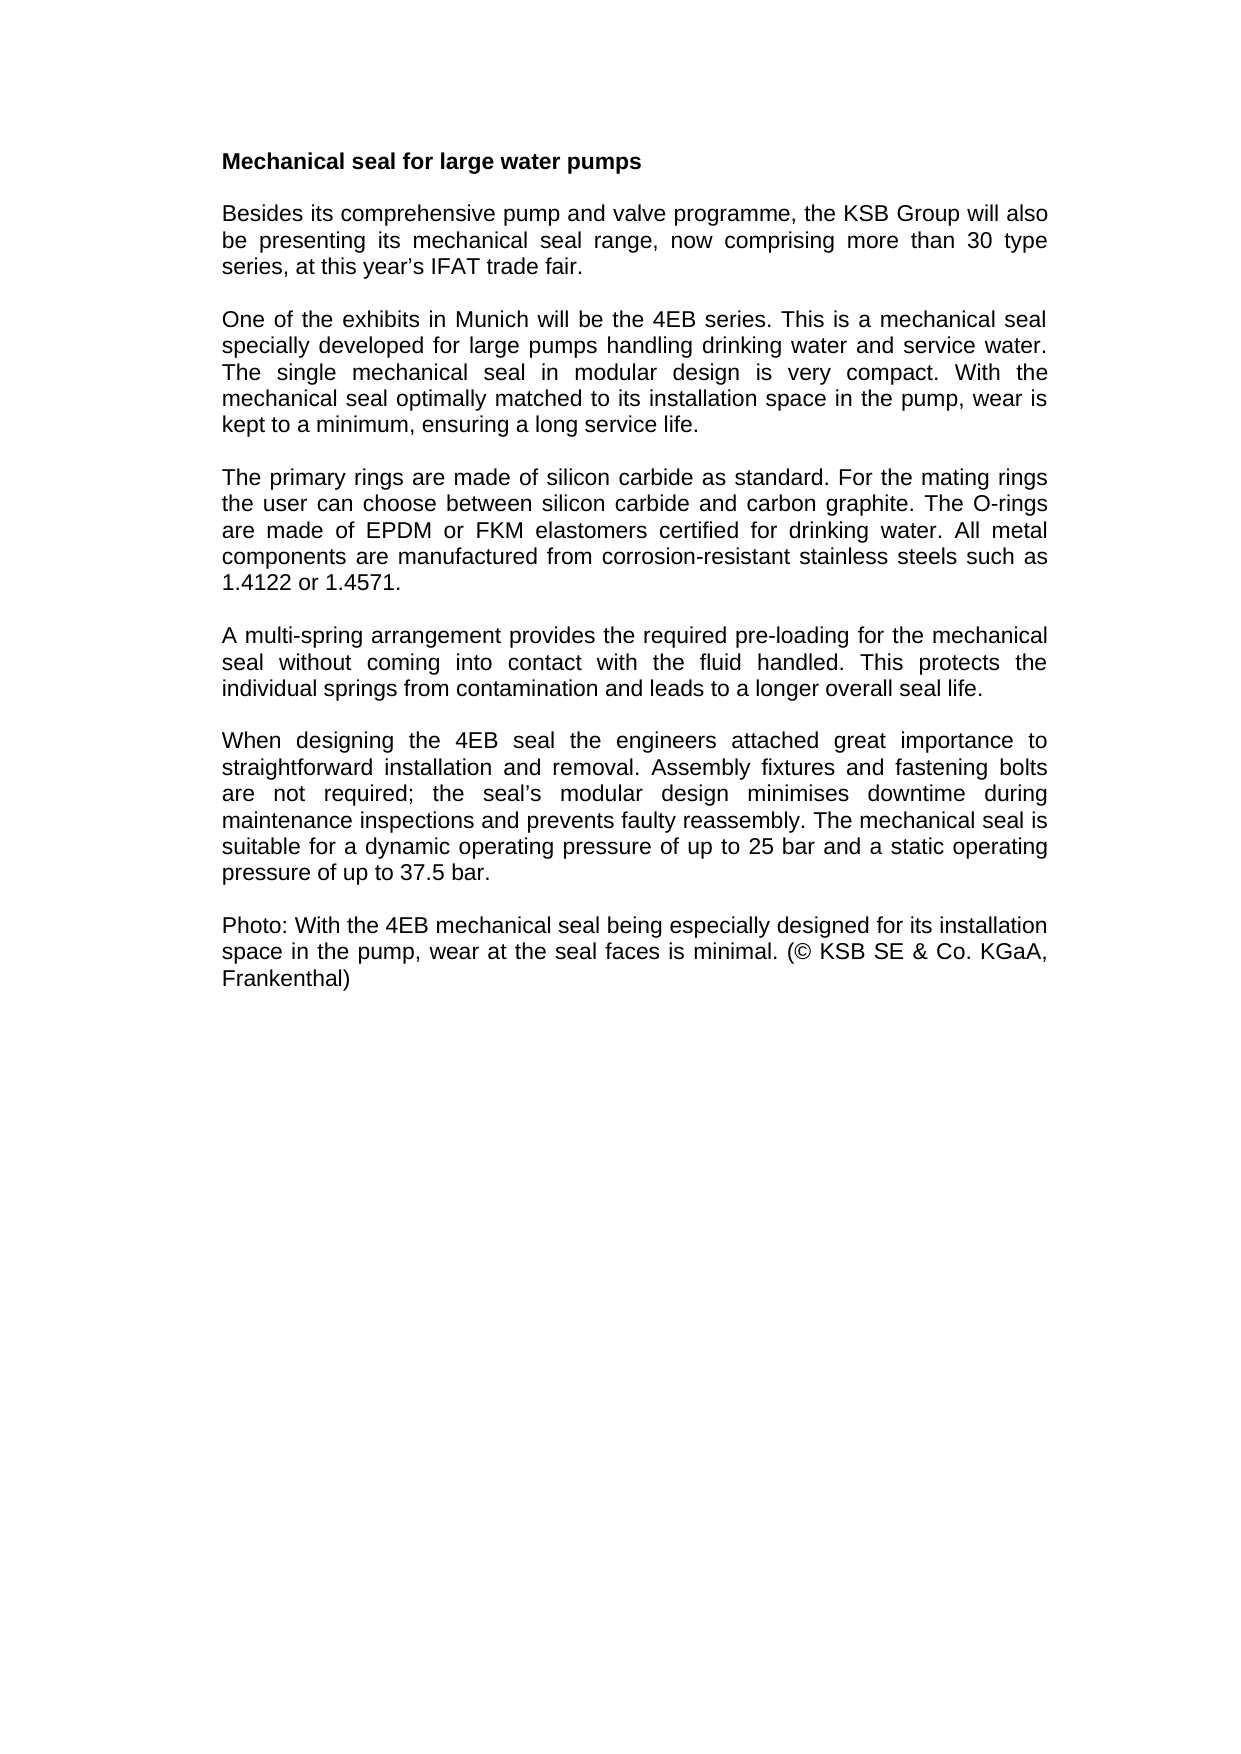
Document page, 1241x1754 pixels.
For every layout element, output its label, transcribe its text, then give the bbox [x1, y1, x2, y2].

text When designing the 4EB seal the engineers attached great importance to straightforward installation and removal. Assembly fixtures and fastening bolts are not required; the seal’s modular design minimises downtime during maintenance inspections and prevents faulty reassembly. The mechanical seal is suitable for a dynamic operating pressure of up to 25 bar and a static operating pressure of up to 37.5 bar. [222, 727, 1048, 886]
text One of the exhibits in Munich will be the 4EB series. This is a mechanical seal specially developed for large pumps handling drinking water and service water. The single mechanical seal in modular design is very compact. With the mechanical seal optimally matched to its installation space in the pump, wear is kept to a minimum, ensuring a long service life. [222, 306, 1048, 438]
text Mechanical seal for large water pumps [222, 148, 1048, 174]
text A multi-spring arrangement provides the required pre-loading for the mechanical seal without coming into contact with the fluid handled. This protects the individual springs from contamination and leads to a longer overall seal life. [222, 622, 1048, 701]
text Besides its comprehensive pump and valve programme, the KSB Group will also be presenting its mechanical seal range, now comprising more than 30 type series, at this year’s IFAT trade fair. [222, 200, 1048, 279]
text The primary rings are made of silicon carbide as standard. For the mating rings the user can choose between silicon carbide and carbon graphite. The O-rings are made of EPDM or FKM elastomers certified for drinking water. All metal components are manufactured from corrosion-resistant stainless steels such as 1.4122 or 1.4571. [222, 464, 1048, 596]
text Photo: With the 4EB mechanical seal being especially designed for its installation space in the pump, wear at the seal faces is minimal. (© KSB SE & Co. KGaA, Frankenthal) [222, 912, 1048, 991]
